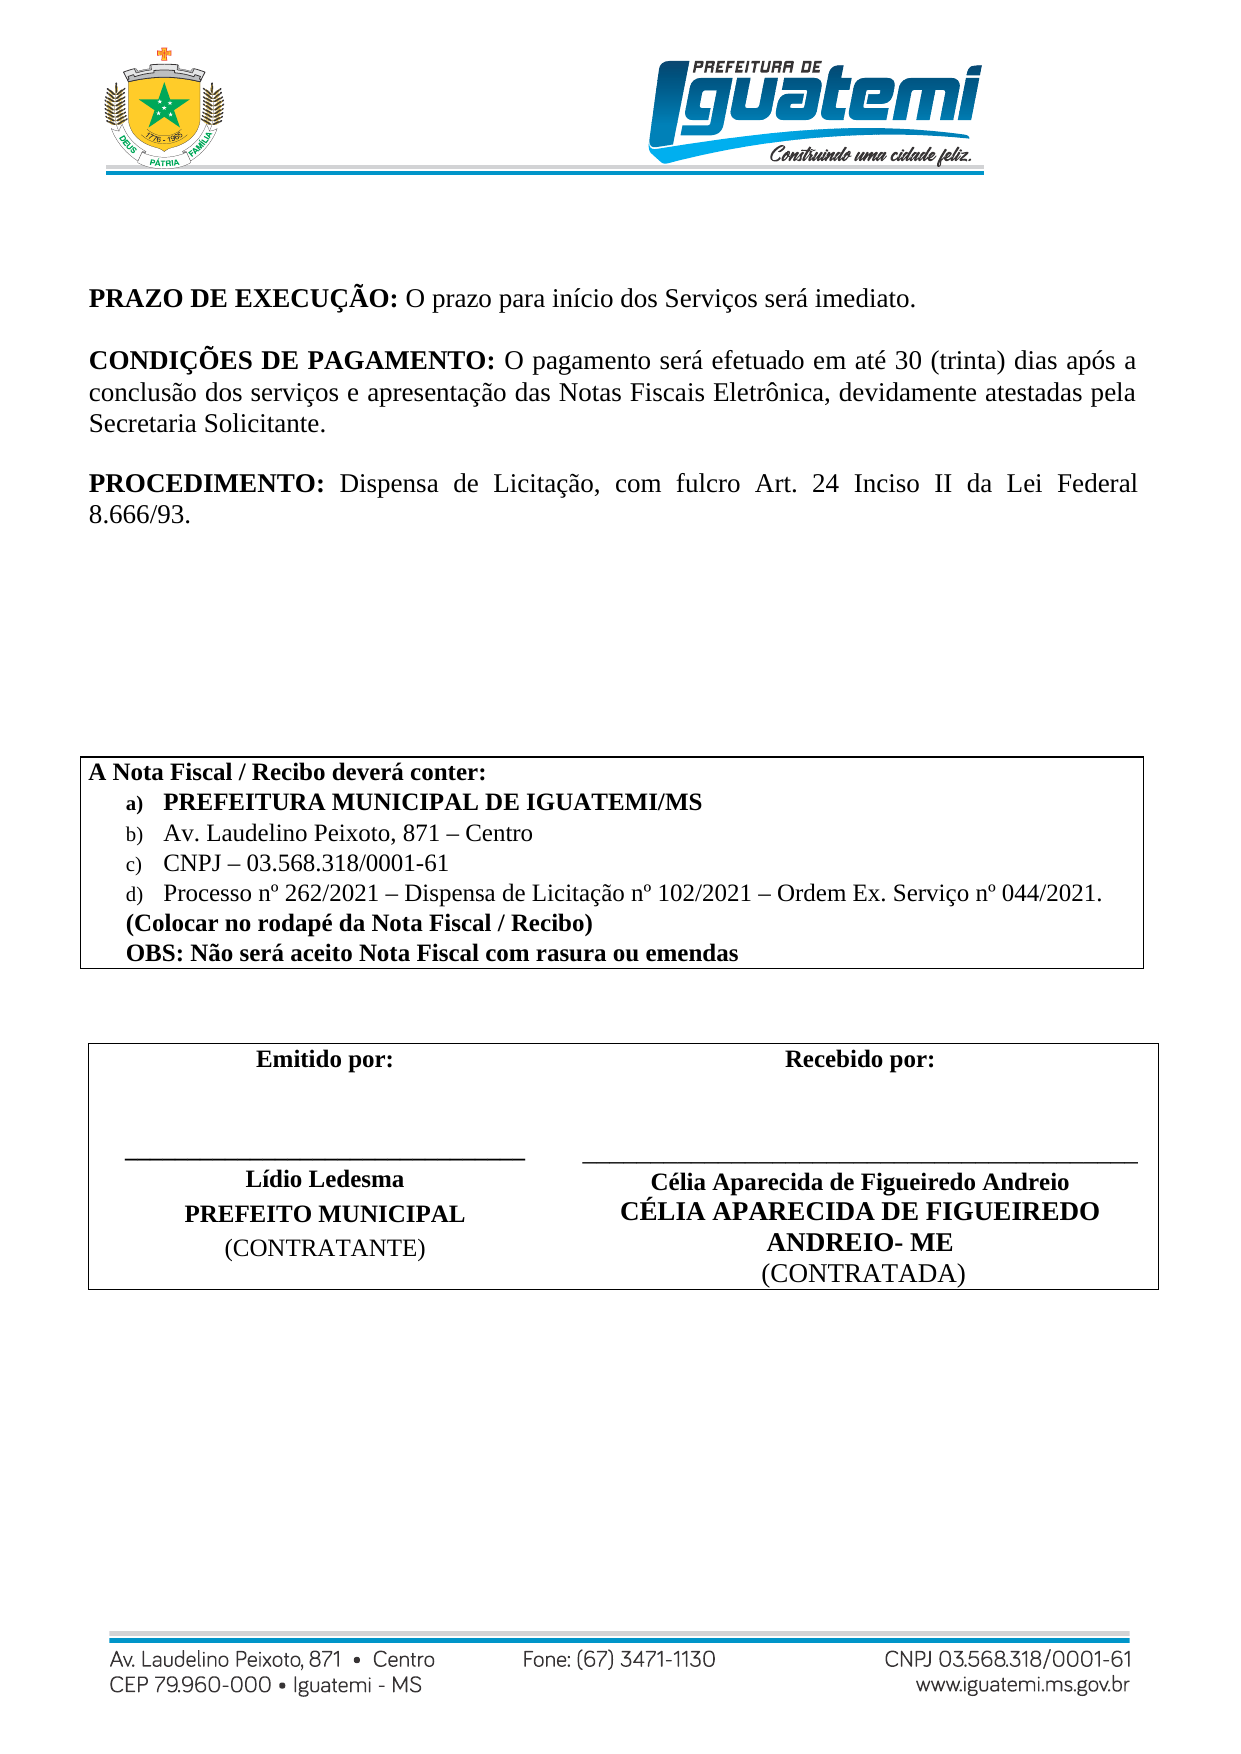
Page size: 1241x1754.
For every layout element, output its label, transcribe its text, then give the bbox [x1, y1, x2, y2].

table_header Recebido por: _________________________________________ Célia Aparecida de Figueiredo Andreio CÉLIA APARECIDA DE FIGUEIREDO ANDREIO- ME (CONTRATADA) [561, 1044, 1158, 1289]
table_header Emitido por: [89, 1044, 561, 1073]
table_cell ________________________________ Lídio Ledesma PREFEITO MUNICIPAL (CONTRATANTE) [89, 1073, 561, 1289]
table_header A Nota Fiscal / Recibo deverá conter: PREFEITURA MUNICIPAL DE IGUATEMI/MS Av. Laudelino Peixoto, 871 – Centro CNPJ – 03.568.318/0001-61 Processo nº 262/2021 – Dispensa de Licitação nº 102/2021 – Ordem Ex. Serviço nº 044/2021. (Colocar no rodapé da Nota Fiscal / Recibo) OBS: Não será aceito Nota Fiscal com rasura ou emendas [81, 758, 1143, 968]
text PRAZO DE EXECUÇÃO: O prazo para início dos Serviços será imediato. [89, 282, 1137, 313]
text CONDIÇÕES DE PAGAMENTO: O pagamento será efetuado em até 30 (trinta) dias após a conclusão dos serviços e apresentação das Notas Fiscais Eletrônica, devidamente atestadas pela Secretaria Solicitante. [89, 344, 1137, 438]
text PROCEDIMENTO: Dispensa de Licitação, com fulcro Art. 24 Inciso II da Lei Federal 8.666/93. [89, 467, 1140, 529]
